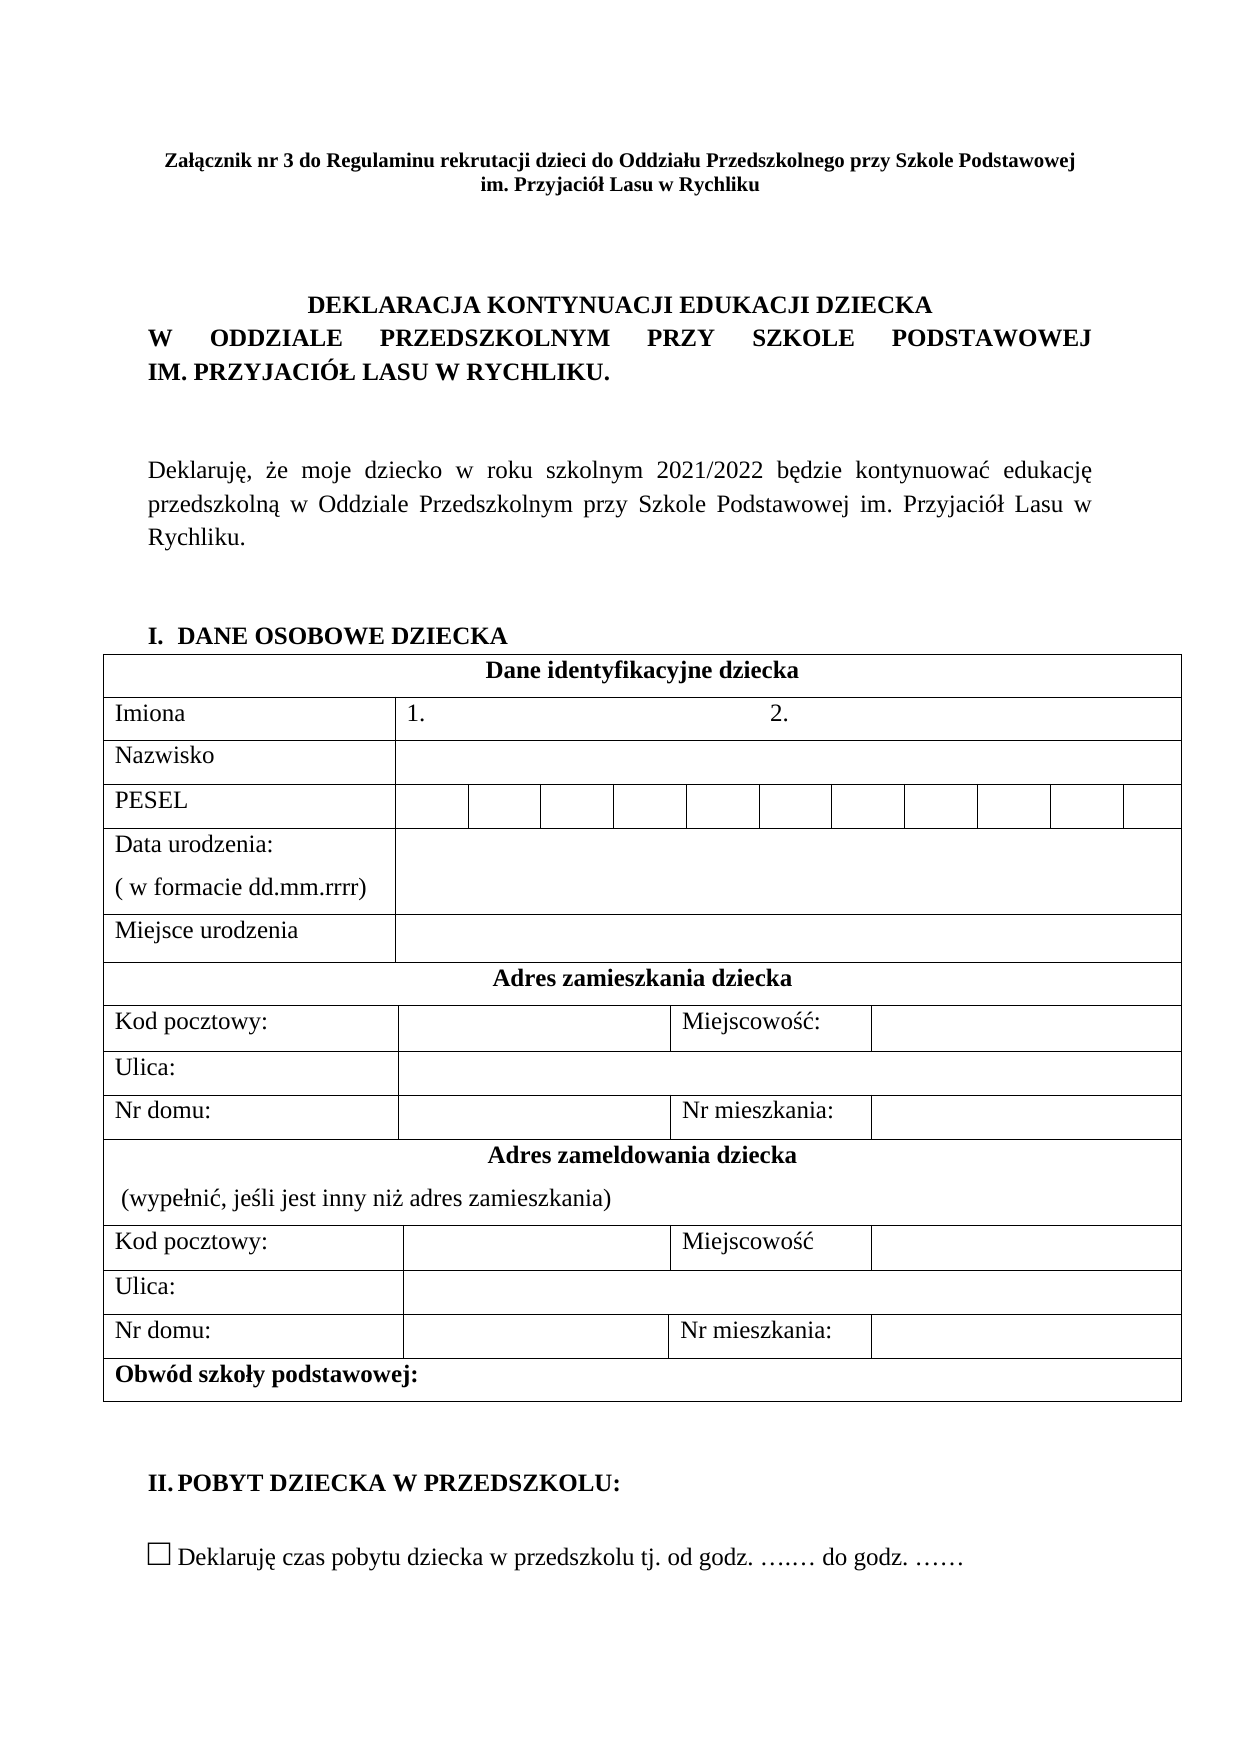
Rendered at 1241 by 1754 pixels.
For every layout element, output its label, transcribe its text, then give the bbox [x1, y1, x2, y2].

table_cell PESEL [104, 785, 395, 828]
table_cell [1124, 785, 1181, 828]
table_cell Nr domu: [104, 1096, 398, 1139]
table_cell Obwód szkoły podstawowej: [104, 1359, 1181, 1401]
table_cell [404, 1271, 1181, 1314]
table_cell [396, 829, 1181, 914]
table_cell [872, 1096, 1181, 1139]
table_cell [614, 785, 686, 828]
table_cell 1. 2. [396, 698, 1181, 739]
table_cell Nr mieszkania: [671, 1096, 871, 1139]
table_cell Miejscowość [671, 1226, 871, 1270]
table_cell [872, 1006, 1181, 1051]
table_cell [832, 785, 904, 828]
table_cell Data urodzenia: ( w formacie dd.mm.rrrr) [104, 829, 395, 914]
table_cell Kod pocztowy: [104, 1226, 403, 1270]
table_cell Nr mieszkania: [669, 1315, 871, 1358]
table_cell [396, 785, 468, 828]
table_cell [404, 1315, 668, 1358]
table_cell [872, 1226, 1181, 1270]
table_cell Nr domu: [104, 1315, 403, 1358]
table_cell [1051, 785, 1123, 828]
table_cell [687, 785, 759, 828]
table_cell Imiona [104, 698, 395, 739]
table_cell [760, 785, 831, 828]
table_cell [469, 785, 540, 828]
table_cell Ulica: [104, 1052, 398, 1094]
table_cell Ulica: [104, 1271, 403, 1314]
text Deklaruję, że moje dziecko w roku szkolnym 2021/2022 będzie kontynuować edukację przedszkolną w Oddziale Przedszkolnym przy Szkole Podstawowej im. Przyjaciół Lasu w Rychliku. [148, 456, 1093, 550]
table_cell [396, 915, 1181, 962]
text W ODDZIALE PRZEDSZKOLNYM PRZY SZKOLE PODSTAWOWEJ IM. PRZYJACIÓŁ LASU W RYCHLIKU. [148, 323, 1093, 385]
table_header Dane identyfikacyjne dziecka [104, 655, 1181, 697]
table_cell Adres zameldowania dziecka (wypełnić, jeśli jest inny niż adres zamieszkania) [104, 1140, 1181, 1225]
table_cell [541, 785, 613, 828]
table_cell Kod pocztowy: [104, 1006, 398, 1051]
list POBYT DZIECKA W PRZEDSZKOLU: [148, 1468, 1093, 1497]
table_cell [399, 1096, 670, 1139]
table_cell [905, 785, 977, 828]
table_cell [404, 1226, 670, 1270]
table_cell Miejsce urodzenia [104, 915, 395, 962]
table_cell [396, 741, 1181, 784]
table_cell Nazwisko [104, 741, 395, 784]
list DANE OSOBOWE DZIECKA [148, 621, 1093, 649]
text DEKLARACJA KONTYNUACJI EDUKACJI DZIECKA [148, 291, 1093, 319]
table_cell Miejscowość: [671, 1006, 871, 1051]
table_cell [978, 785, 1050, 828]
table_cell [399, 1052, 1181, 1094]
list Deklaruję czas pobytu dziecka w przedszkolu tj. od godz. ….… do godz. …… [148, 1534, 1093, 1577]
text Załącznik nr 3 do Regulaminu rekrutacji dzieci do Oddziału Przedszkolnego przy Szkole Podstawowej im. Przyjaciół Lasu w Rychliku [148, 148, 1093, 196]
table_cell Adres zamieszkania dziecka [104, 963, 1181, 1005]
table_cell [872, 1315, 1181, 1358]
table_cell [399, 1006, 670, 1051]
